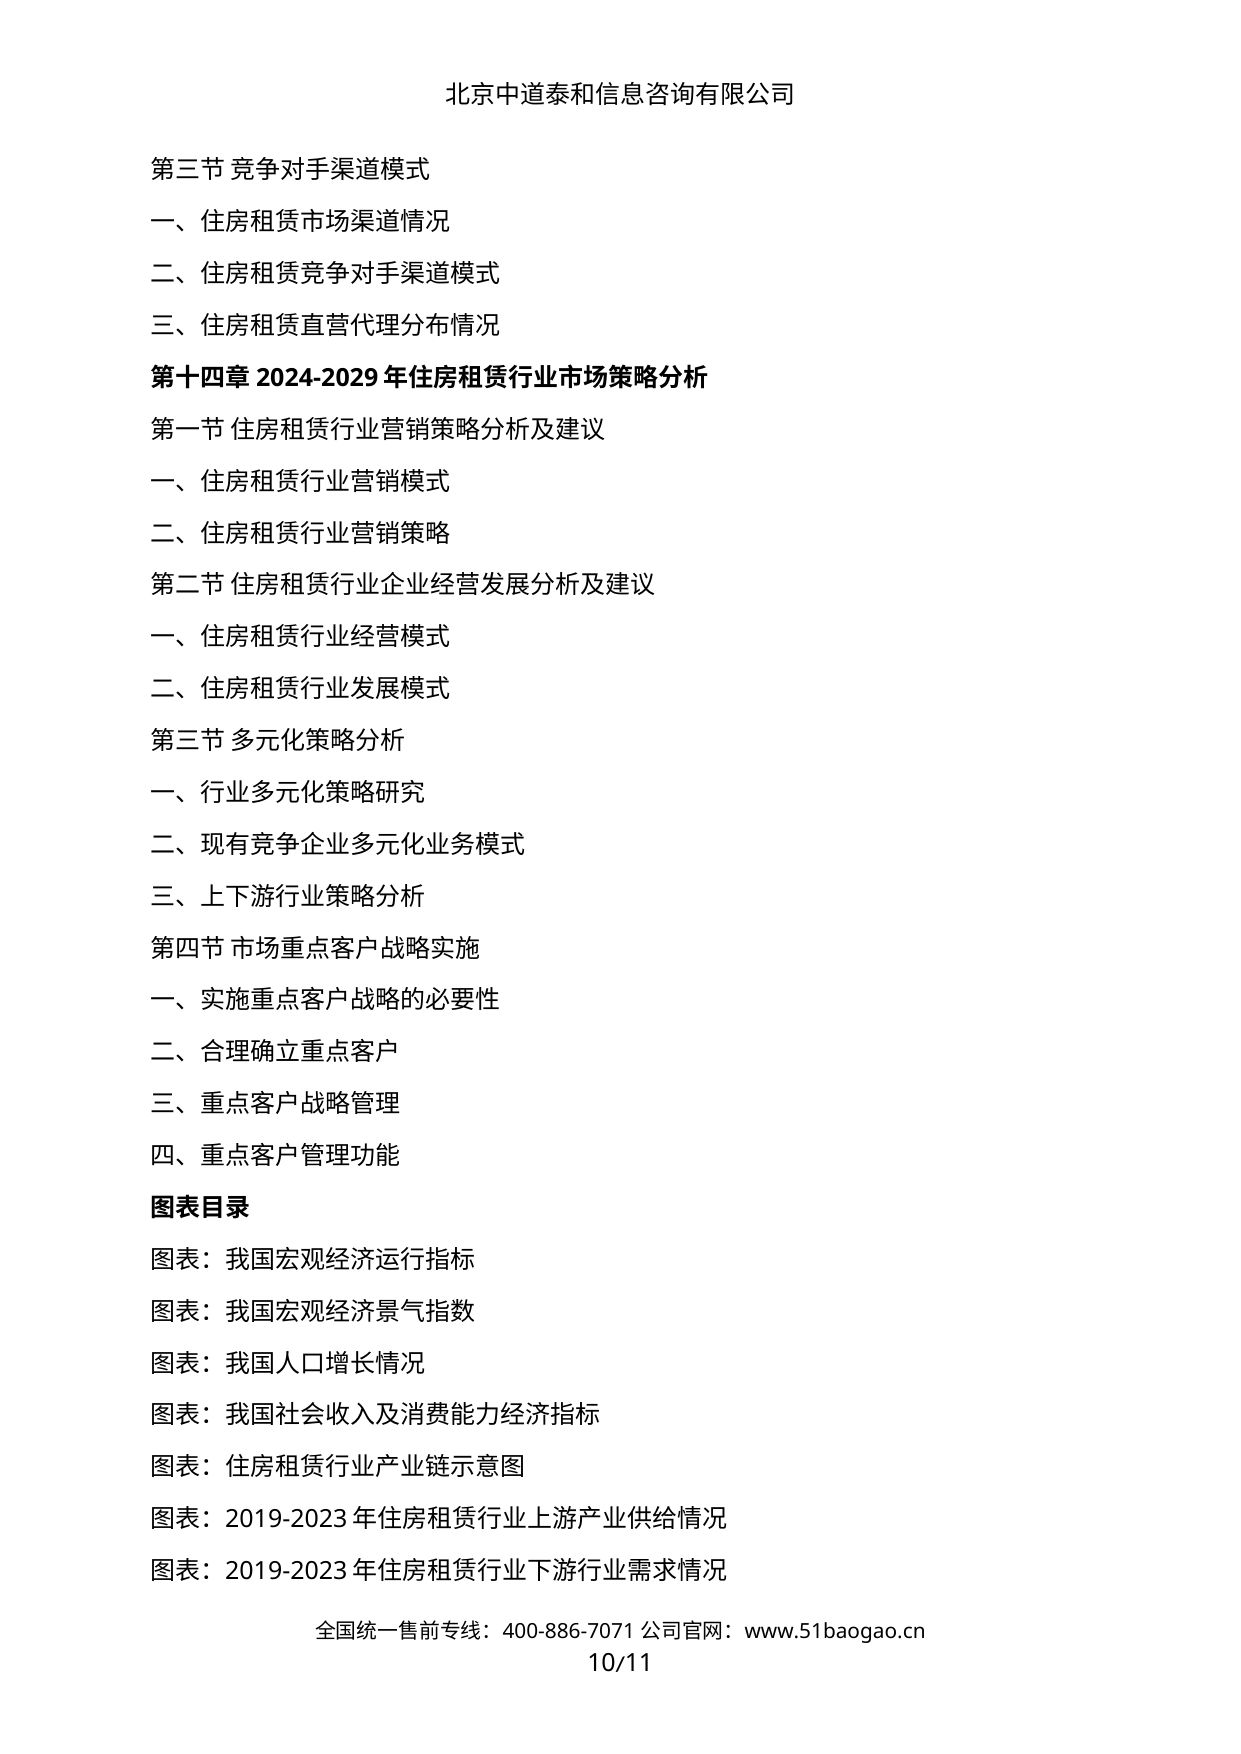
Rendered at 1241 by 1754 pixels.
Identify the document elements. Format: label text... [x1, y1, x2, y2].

text 二、住房租赁行业营销策略 [150, 513, 1090, 549]
text 图表目录 [150, 1187, 1090, 1224]
text 三、重点客户战略管理 [150, 1084, 1090, 1120]
text 图表：我国宏观经济运行指标 [150, 1239, 1090, 1276]
text 第四节 市场重点客户战略实施 [150, 928, 1090, 964]
text 图表：我国宏观经济景气指数 [150, 1291, 1090, 1327]
text 图表：我国人口增长情况 [150, 1343, 1090, 1379]
text 一、住房租赁行业经营模式 [150, 617, 1090, 653]
text 二、住房租赁竞争对手渠道模式 [150, 254, 1090, 290]
text 第十四章 2024-2029年住房租赁行业市场策略分析 [150, 357, 1090, 394]
text 图表：2019-2023年住房租赁行业上游产业供给情况 [150, 1499, 1090, 1535]
text 二、住房租赁行业发展模式 [150, 669, 1090, 705]
text 第三节 竞争对手渠道模式 [150, 150, 1090, 186]
text 四、重点客户管理功能 [150, 1136, 1090, 1172]
text 一、行业多元化策略研究 [150, 772, 1090, 809]
text 图表：我国社会收入及消费能力经济指标 [150, 1395, 1090, 1431]
text 第二节 住房租赁行业企业经营发展分析及建议 [150, 565, 1090, 601]
text 图表：2019-2023年住房租赁行业下游行业需求情况 [150, 1551, 1090, 1587]
text 三、上下游行业策略分析 [150, 876, 1090, 912]
text 一、住房租赁行业营销模式 [150, 461, 1090, 497]
text 一、实施重点客户战略的必要性 [150, 980, 1090, 1016]
text 三、住房租赁直营代理分布情况 [150, 306, 1090, 342]
text 第三节 多元化策略分析 [150, 721, 1090, 757]
text 二、现有竞争企业多元化业务模式 [150, 824, 1090, 861]
text 一、住房租赁市场渠道情况 [150, 202, 1090, 238]
text 图表：住房租赁行业产业链示意图 [150, 1447, 1090, 1483]
text 二、合理确立重点客户 [150, 1032, 1090, 1068]
text 第一节 住房租赁行业营销策略分析及建议 [150, 409, 1090, 446]
